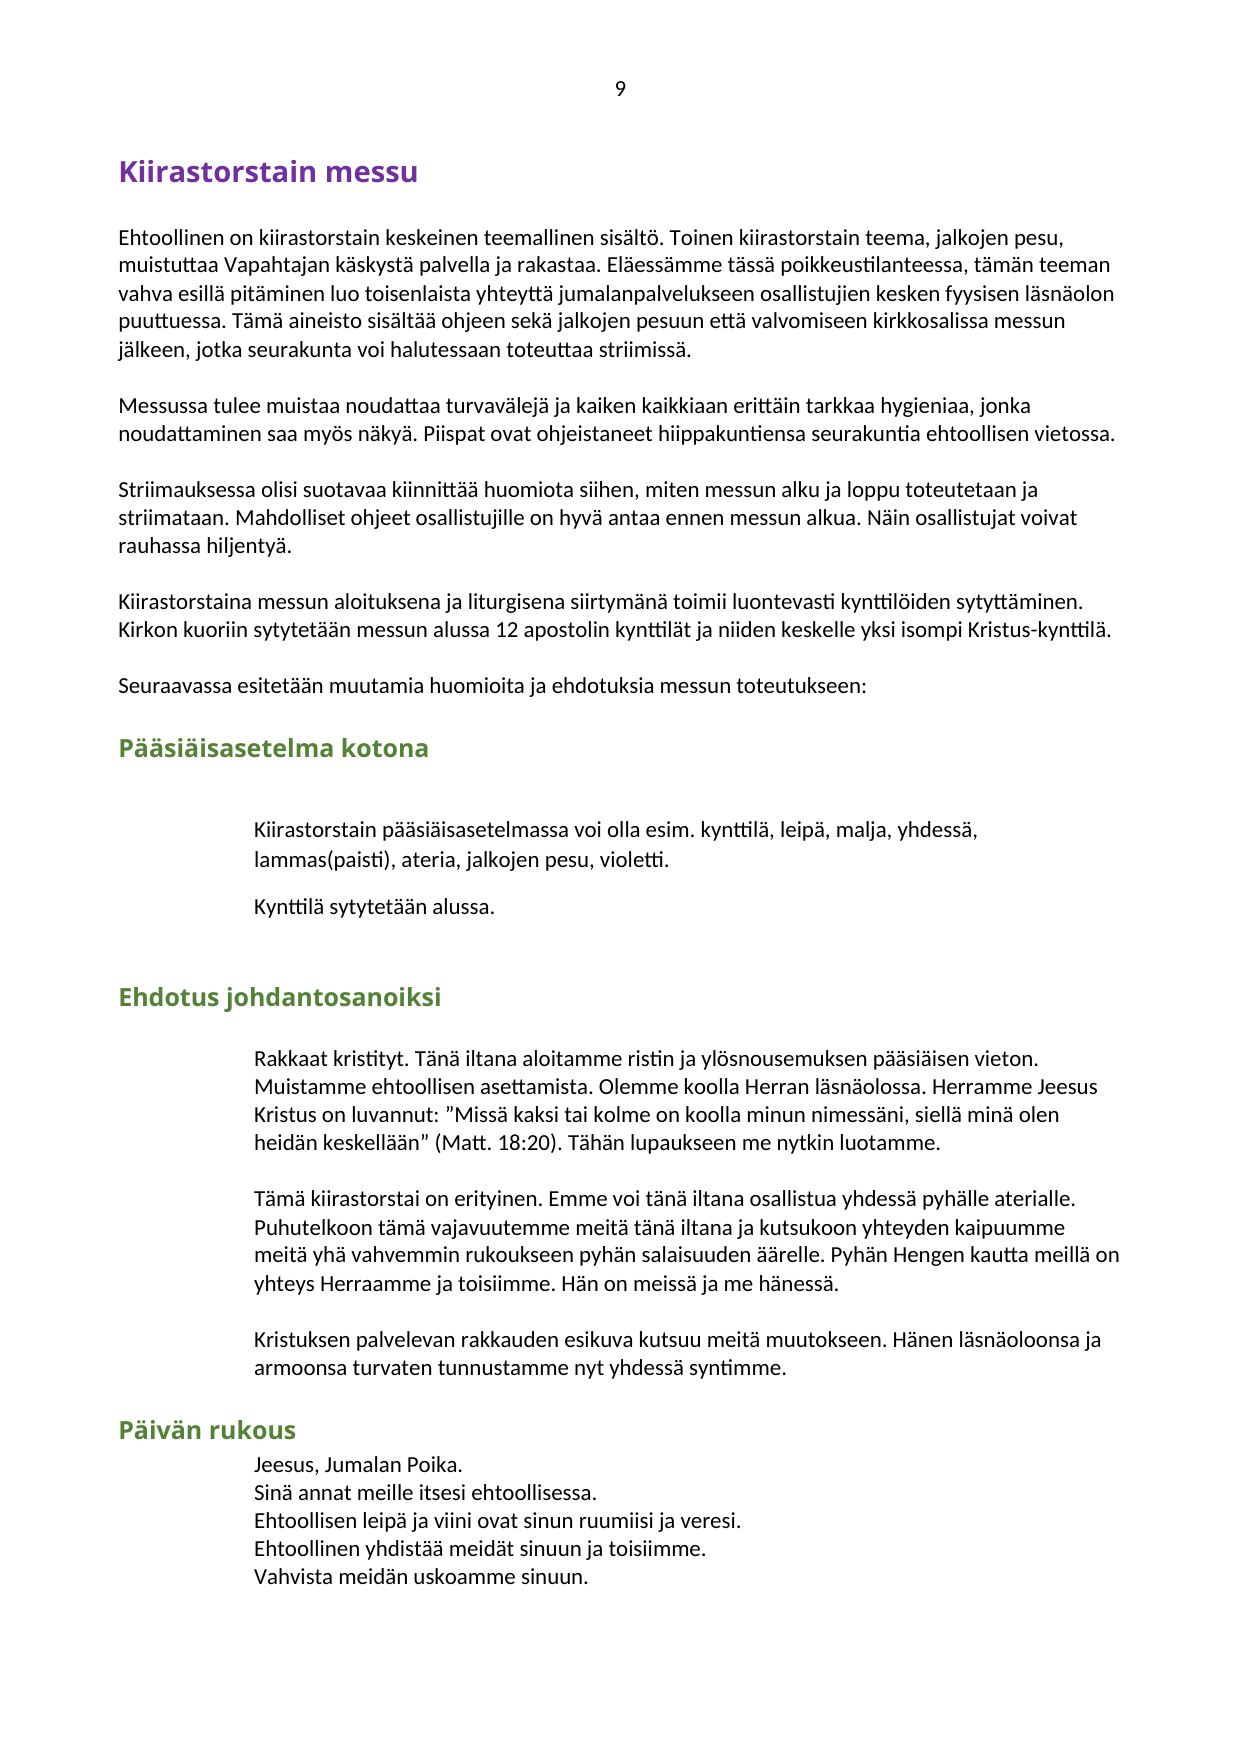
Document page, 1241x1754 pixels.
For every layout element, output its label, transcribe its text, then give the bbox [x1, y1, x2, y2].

subtitle Päivän rukous [118, 1413, 1122, 1447]
text Messussa tulee muistaa noudattaa turvavälejä ja kaiken kaikkiaan erittäin tarkkaa hygieniaa, jonka noudattaminen saa myös näkyä. Piispat ovat ohjeistaneet hiippakuntiensa seurakuntia ehtoollisen vietossa. [118, 391, 1122, 447]
text Rakkaat kristityt. Tänä iltana aloitamme ristin ja ylösnousemuksen pääsiäisen vieton. Muistamme ehtoollisen asettamista. Olemme koolla Herran läsnäolossa. Herramme Jeesus Kristus on luvannut: ”Missä kaksi tai kolme on koolla minun nimessäni, siellä minä olen heidän keskellään” (Matt. 18:20). Tähän lupaukseen me nytkin luotamme. [254, 1044, 1122, 1157]
text Kristuksen palvelevan rakkauden esikuva kutsuu meitä muutokseen. Hänen läsnäoloonsa ja armoonsa turvaten tunnustamme nyt yhdessä syntimme. [254, 1325, 1122, 1381]
text Kiirastorstain pääsiäisasetelmassa voi olla esim. kynttilä, leipä, malja, yhdessä, lammas(paisti), ateria, jalkojen pesu, violetti. [254, 815, 1122, 873]
text Seuraavassa esitetään muutamia huomioita ja ehdotuksia messun toteutukseen: [118, 671, 1122, 699]
subtitle Ehdotus johdantosanoiksi [118, 980, 1122, 1014]
text Tämä kiirastorstai on erityinen. Emme voi tänä iltana osallistua yhdessä pyhälle aterialle. Puhutelkoon tämä vajavuutemme meitä tänä iltana ja kutsukoon yhteyden kaipuumme meitä yhä vahvemmin rukoukseen pyhän salaisuuden äärelle. Pyhän Hengen kautta meillä on yhteys Herraamme ja toisiimme. Hän on meissä ja me hänessä. [254, 1184, 1122, 1297]
text Kynttilä sytytetään alussa. [254, 892, 1122, 920]
text Ehtoollinen yhdistää meidät sinuun ja toisiimme. [254, 1534, 1122, 1562]
text Vahvista meidän uskoamme sinuun. [254, 1562, 1122, 1590]
text Jeesus, Jumalan Poika. [254, 1450, 1122, 1478]
text Ehtoollinen on kiirastorstain keskeinen teemallinen sisältö. Toinen kiirastorstain teema, jalkojen pesu, muistuttaa Vapahtajan käskystä palvella ja rakastaa. Eläessämme tässä poikkeustilanteessa, tämän teeman vahva esillä pitäminen luo toisenlaista yhteyttä jumalanpalvelukseen osallistujien kesken fyysisen läsnäolon puuttuessa. Tämä aineisto sisältää ohjeen sekä jalkojen pesuun että valvomiseen kirkkosalissa messun jälkeen, jotka seurakunta voi halutessaan toteuttaa striimissä. [118, 223, 1122, 363]
text Ehtoollisen leipä ja viini ovat sinun ruumiisi ja veresi. [254, 1506, 1122, 1534]
subtitle Kiirastorstain messu [118, 152, 1122, 191]
text Striimauksessa olisi suotavaa kiinnittää huomiota siihen, miten messun alku ja loppu toteutetaan ja striimataan. Mahdolliset ohjeet osallistujille on hyvä antaa ennen messun alkua. Näin osallistujat voivat rauhassa hiljentyä. [118, 475, 1122, 559]
text Sinä annat meille itsesi ehtoollisessa. [254, 1478, 1122, 1506]
subtitle Pääsiäisasetelma kotona [118, 731, 1122, 765]
text Kiirastorstaina messun aloituksena ja liturgisena siirtymänä toimii luontevasti kynttilöiden sytyttäminen. Kirkon kuoriin sytytetään messun alussa 12 apostolin kynttilät ja niiden keskelle yksi isompi Kristus-kynttilä. [118, 587, 1122, 643]
